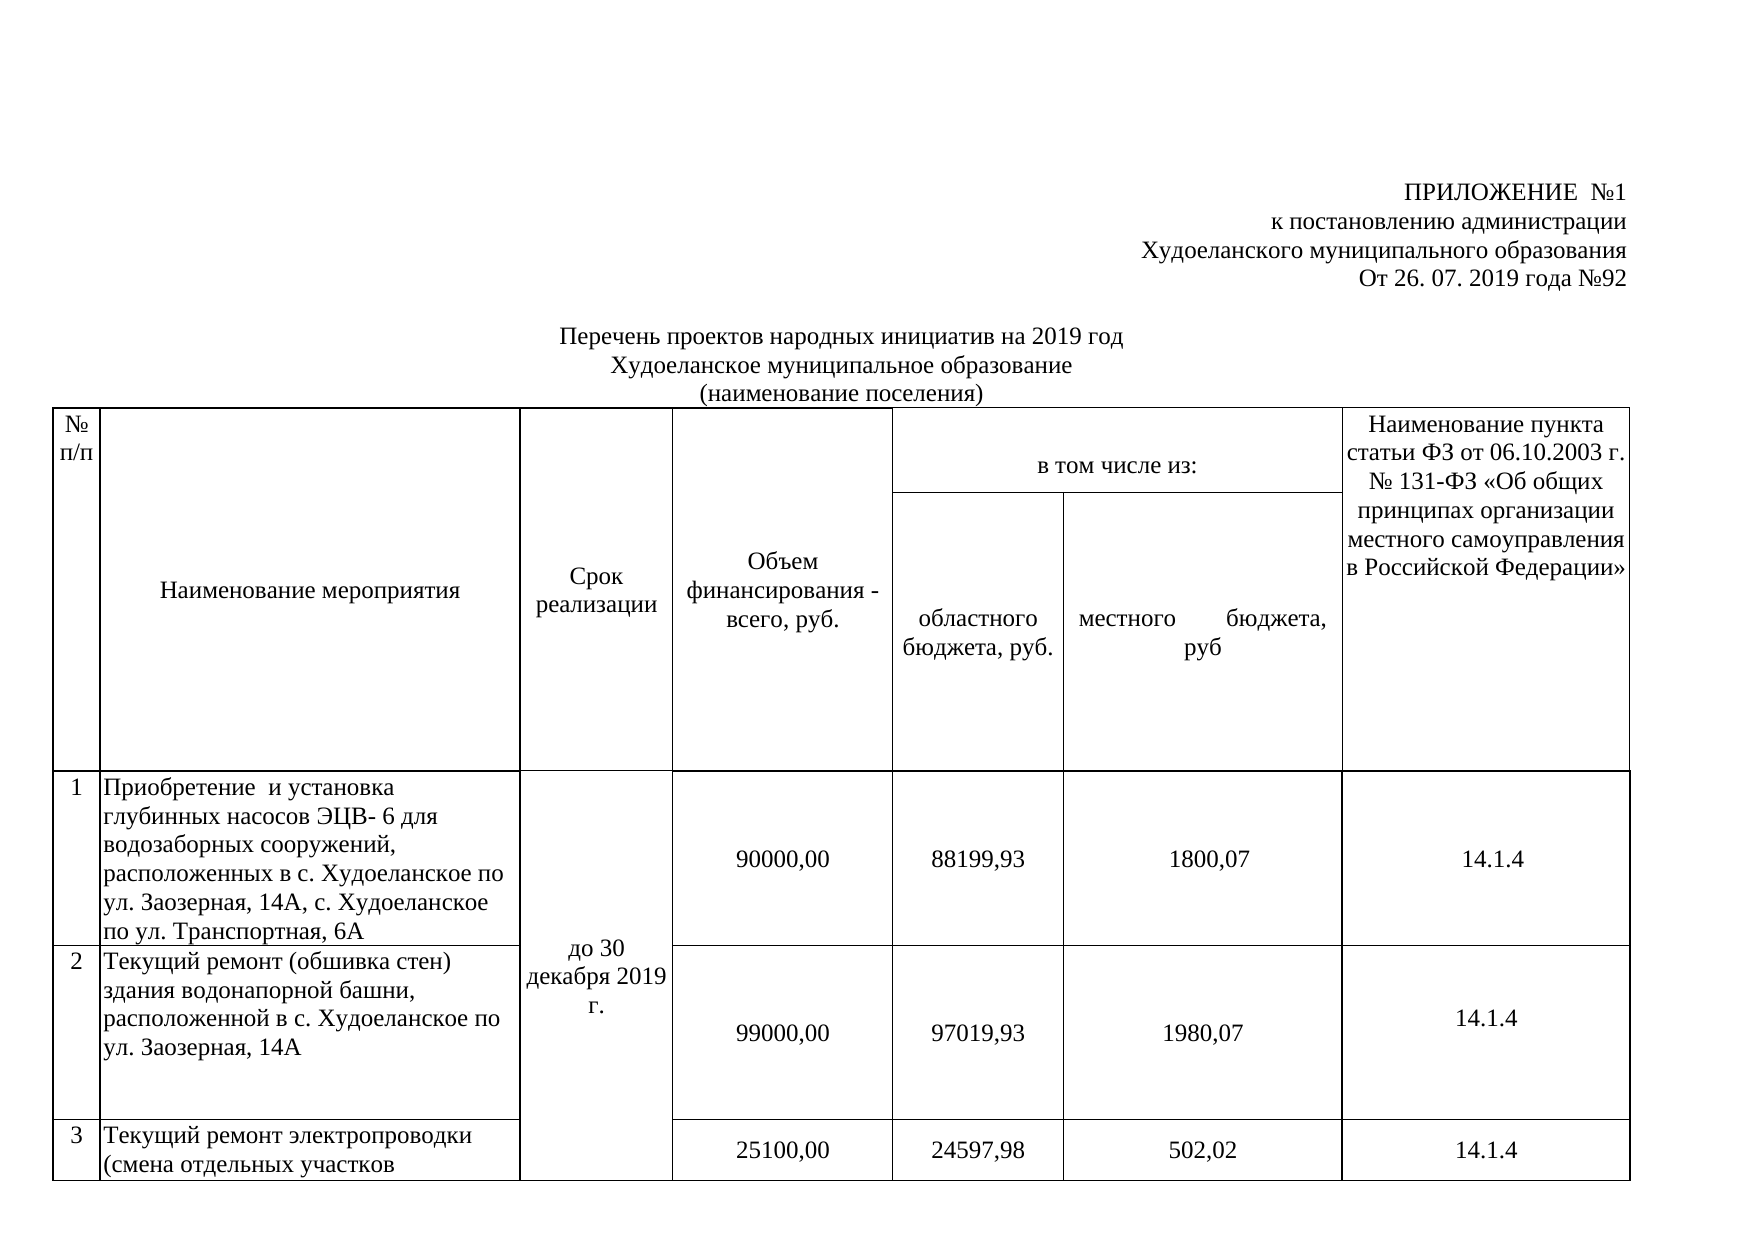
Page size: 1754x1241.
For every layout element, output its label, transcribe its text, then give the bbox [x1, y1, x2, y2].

table_cell 2 [54, 946, 99, 1118]
table_cell Перечень проектов народных инициатив на 2019 год [53, 292, 1630, 350]
table_cell 90000,00 [673, 772, 892, 944]
table_header ПРИЛОЖЕНИЕ №1 к постановлению администрации Худоеланского муниципального образования От 26. 07. 2019 года №92 [53, 177, 1630, 292]
table_cell 502,02 [1064, 1120, 1341, 1179]
table_cell 14.1.4 [1343, 1120, 1629, 1179]
table_cell Худоеланское муниципальное образование [53, 350, 1630, 378]
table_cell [101, 1120, 519, 1179]
table_cell Срок реализации [521, 409, 672, 770]
table_cell 25100,00 [673, 1120, 892, 1179]
table_cell № п/п [54, 409, 99, 770]
table_cell 14.1.4 [1343, 772, 1629, 944]
table_cell 1 [54, 772, 99, 944]
table_cell Приобретение и установка глубинных насосов ЭЦВ- 6 для водозаборных сооружений, расположенных в с. Худоеланское по ул. Заозерная, 14А, с. Худоеланское по ул. Транспортная, 6А [101, 772, 519, 944]
table_cell 1800,07 [1064, 772, 1341, 944]
table_cell (наименование поселения) [53, 379, 1630, 407]
table_cell 3 [54, 1120, 99, 1179]
table_cell Текущий ремонт (обшивка стен) здания водонапорной башни, расположенной в с. Худоеланское по ул. Заозерная, 14А [101, 946, 519, 1118]
table_cell 88199,93 [893, 772, 1063, 944]
table_cell 14.1.4 [1343, 946, 1629, 1118]
table_cell местного бюджета, руб [1064, 493, 1342, 770]
table_cell 1980,07 [1064, 946, 1341, 1118]
table_cell до 30 декабря 2019 г. [521, 771, 672, 1179]
table_cell 97019,93 [893, 946, 1063, 1118]
table_cell областного бюджета, руб. [893, 493, 1063, 770]
table_cell Объем финансирования - всего, руб. [673, 409, 892, 770]
table_cell Наименование пункта статьи ФЗ от 06.10.2003 г. № 131-ФЗ «Об общих принципах организации местного самоуправления в Российской Федерации» [1343, 408, 1629, 770]
table_cell 99000,00 [673, 946, 892, 1118]
table_cell в том числе из: [893, 408, 1342, 492]
table_cell 24597,98 [893, 1120, 1063, 1179]
table_cell Наименование мероприятия [101, 409, 519, 770]
